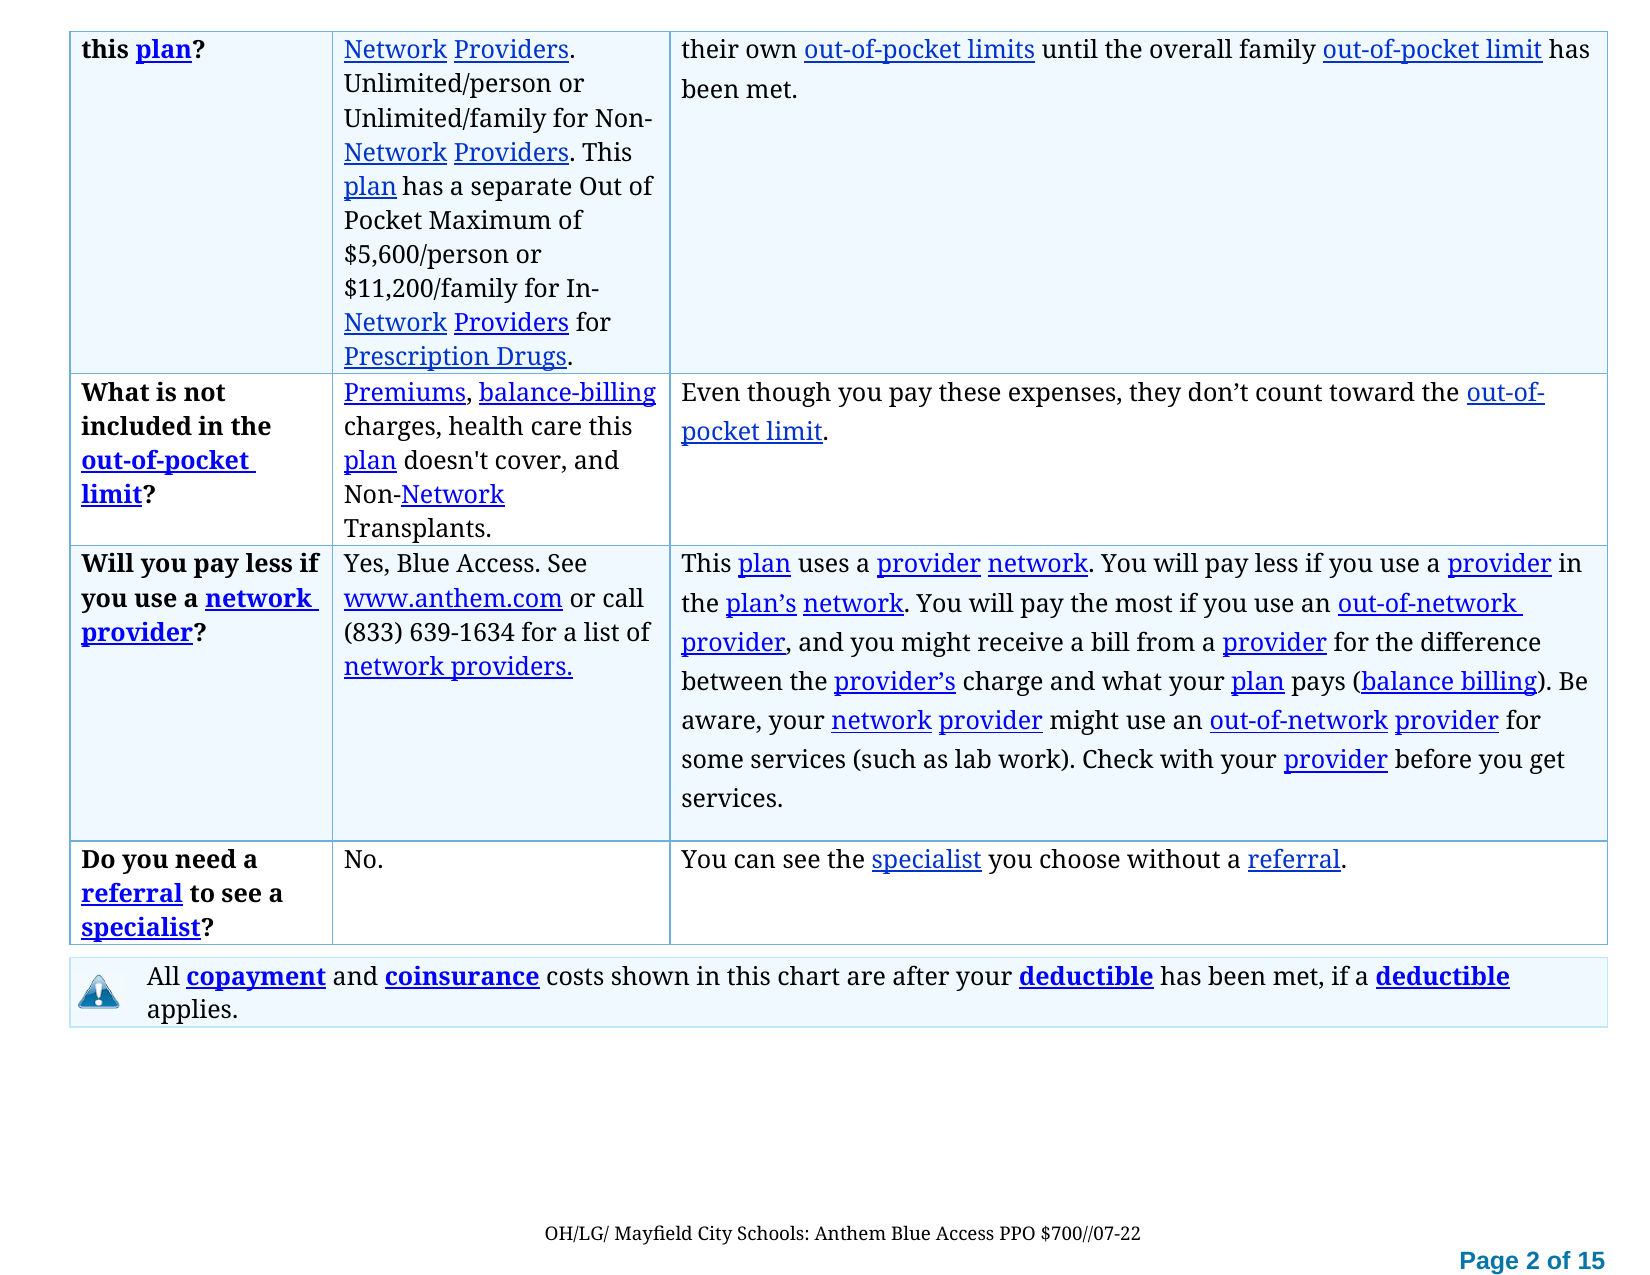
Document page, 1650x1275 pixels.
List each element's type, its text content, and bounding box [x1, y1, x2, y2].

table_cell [333, 32, 669, 373]
table_cell You can see the specialist you choose without a referral. [671, 842, 1607, 944]
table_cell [671, 32, 1607, 373]
table_cell No. [333, 842, 669, 944]
table_cell What is not included in the out-of-pocket limit? [71, 374, 332, 544]
table_cell Yes, Blue Access. See www.anthem.com or call (833) 639-1634 for a list of network providers. [333, 546, 669, 840]
table_cell Even though you pay these expenses, they don’t count toward the out-of-pocket limit. [671, 374, 1607, 544]
table_cell Will you pay less if you use a network provider? [71, 546, 332, 840]
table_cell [71, 32, 332, 373]
table_header All and costs shown in this chart are after your has been met, if a applies. [135, 958, 1607, 1026]
table_cell Do you need a referral to see a specialist? [71, 842, 332, 944]
table_header [71, 958, 135, 1026]
picture [71, 973, 127, 1011]
table_cell Premiums, balance-billing charges, health care this plan doesn't cover, and Non-Network Transplants. [333, 374, 669, 544]
table_cell This plan uses a provider network. You will pay less if you use a provider in the plan’s network. You will pay the most if you use an out-of-network provider, and you might receive a bill from a provider for the difference between the provider’s charge and what your plan pays (balance billing). Be aware, your network provider might use an out-of-network provider for some services (such as lab work). Check with your provider before you get services. [671, 546, 1607, 840]
